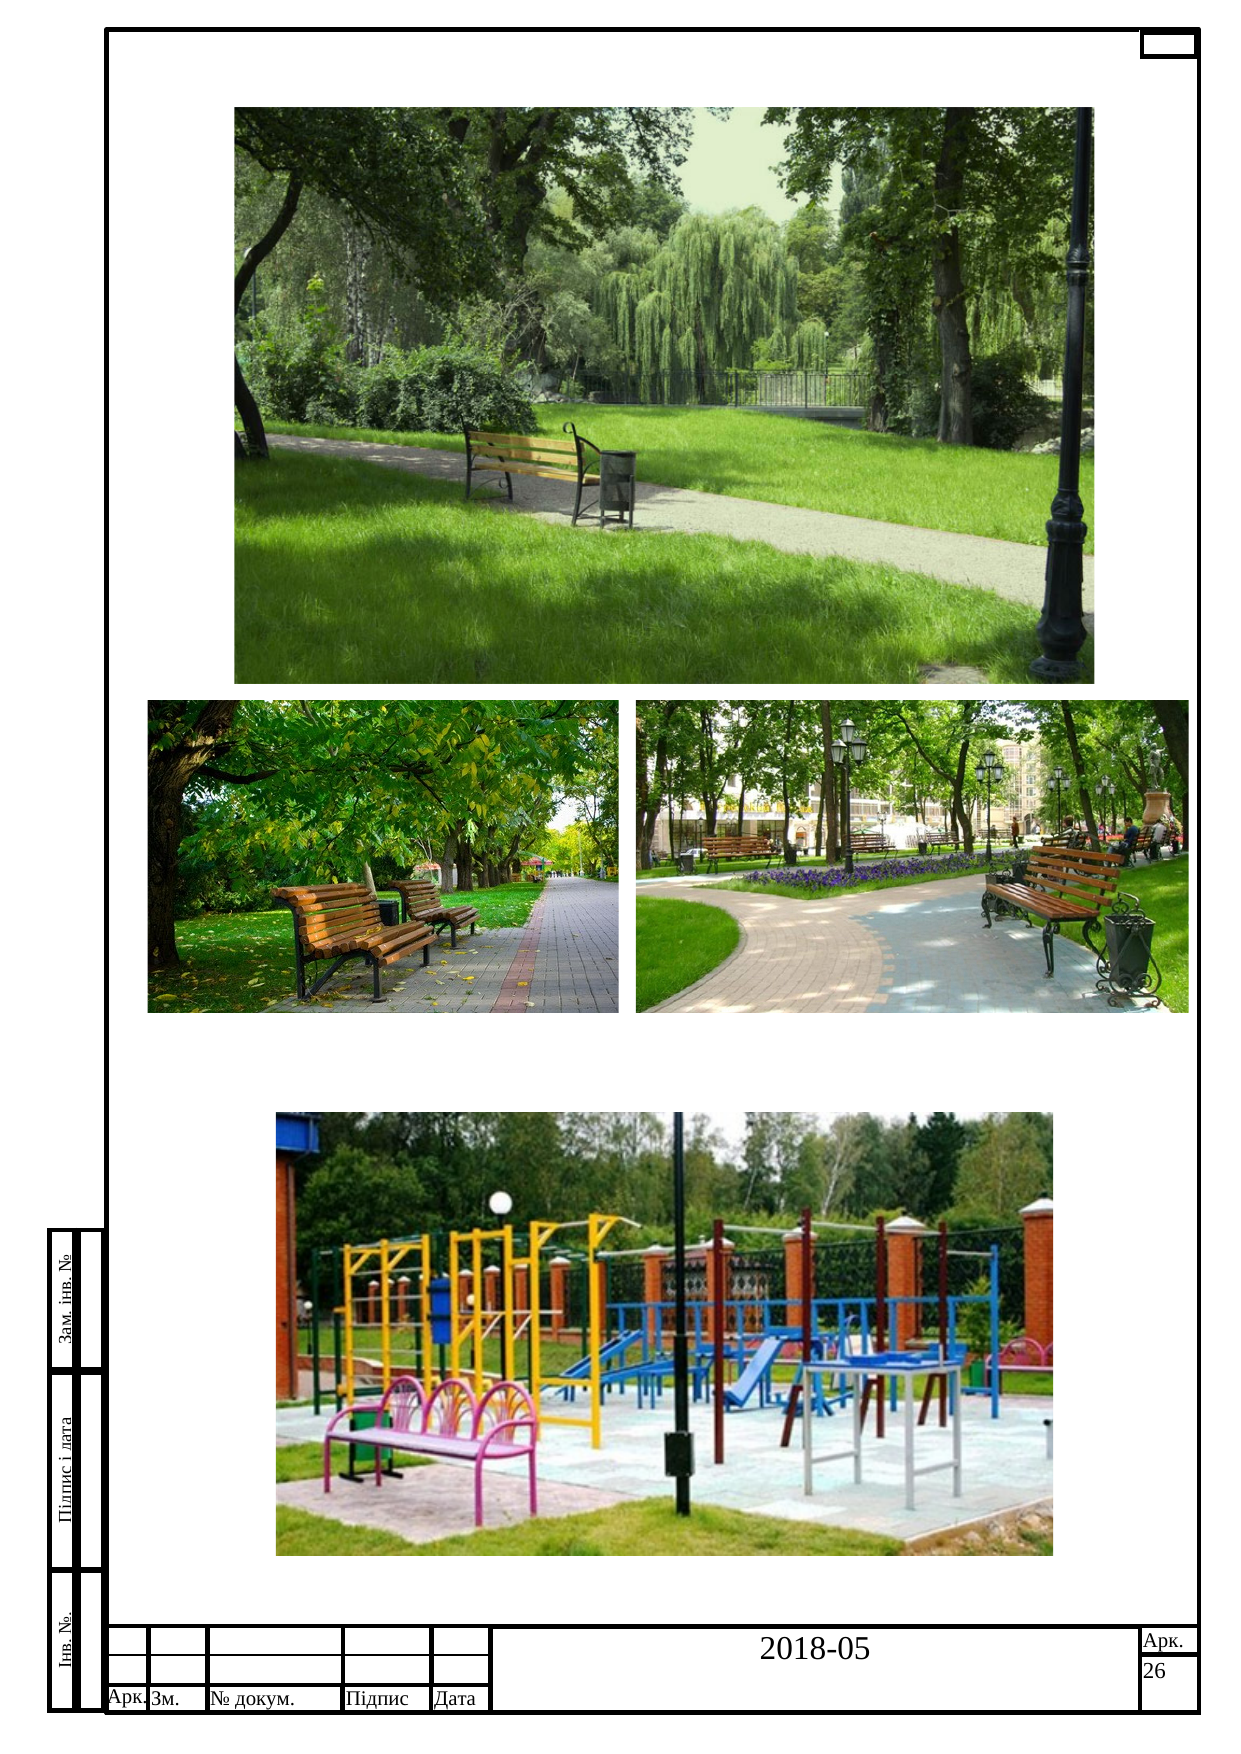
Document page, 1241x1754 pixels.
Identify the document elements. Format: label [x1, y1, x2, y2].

picture [147, 700, 619, 1013]
table_header [136, 701, 624, 1029]
picture [275, 1112, 1054, 1556]
table_header [625, 701, 1192, 1029]
picture [234, 107, 1095, 684]
picture [635, 700, 1189, 1013]
